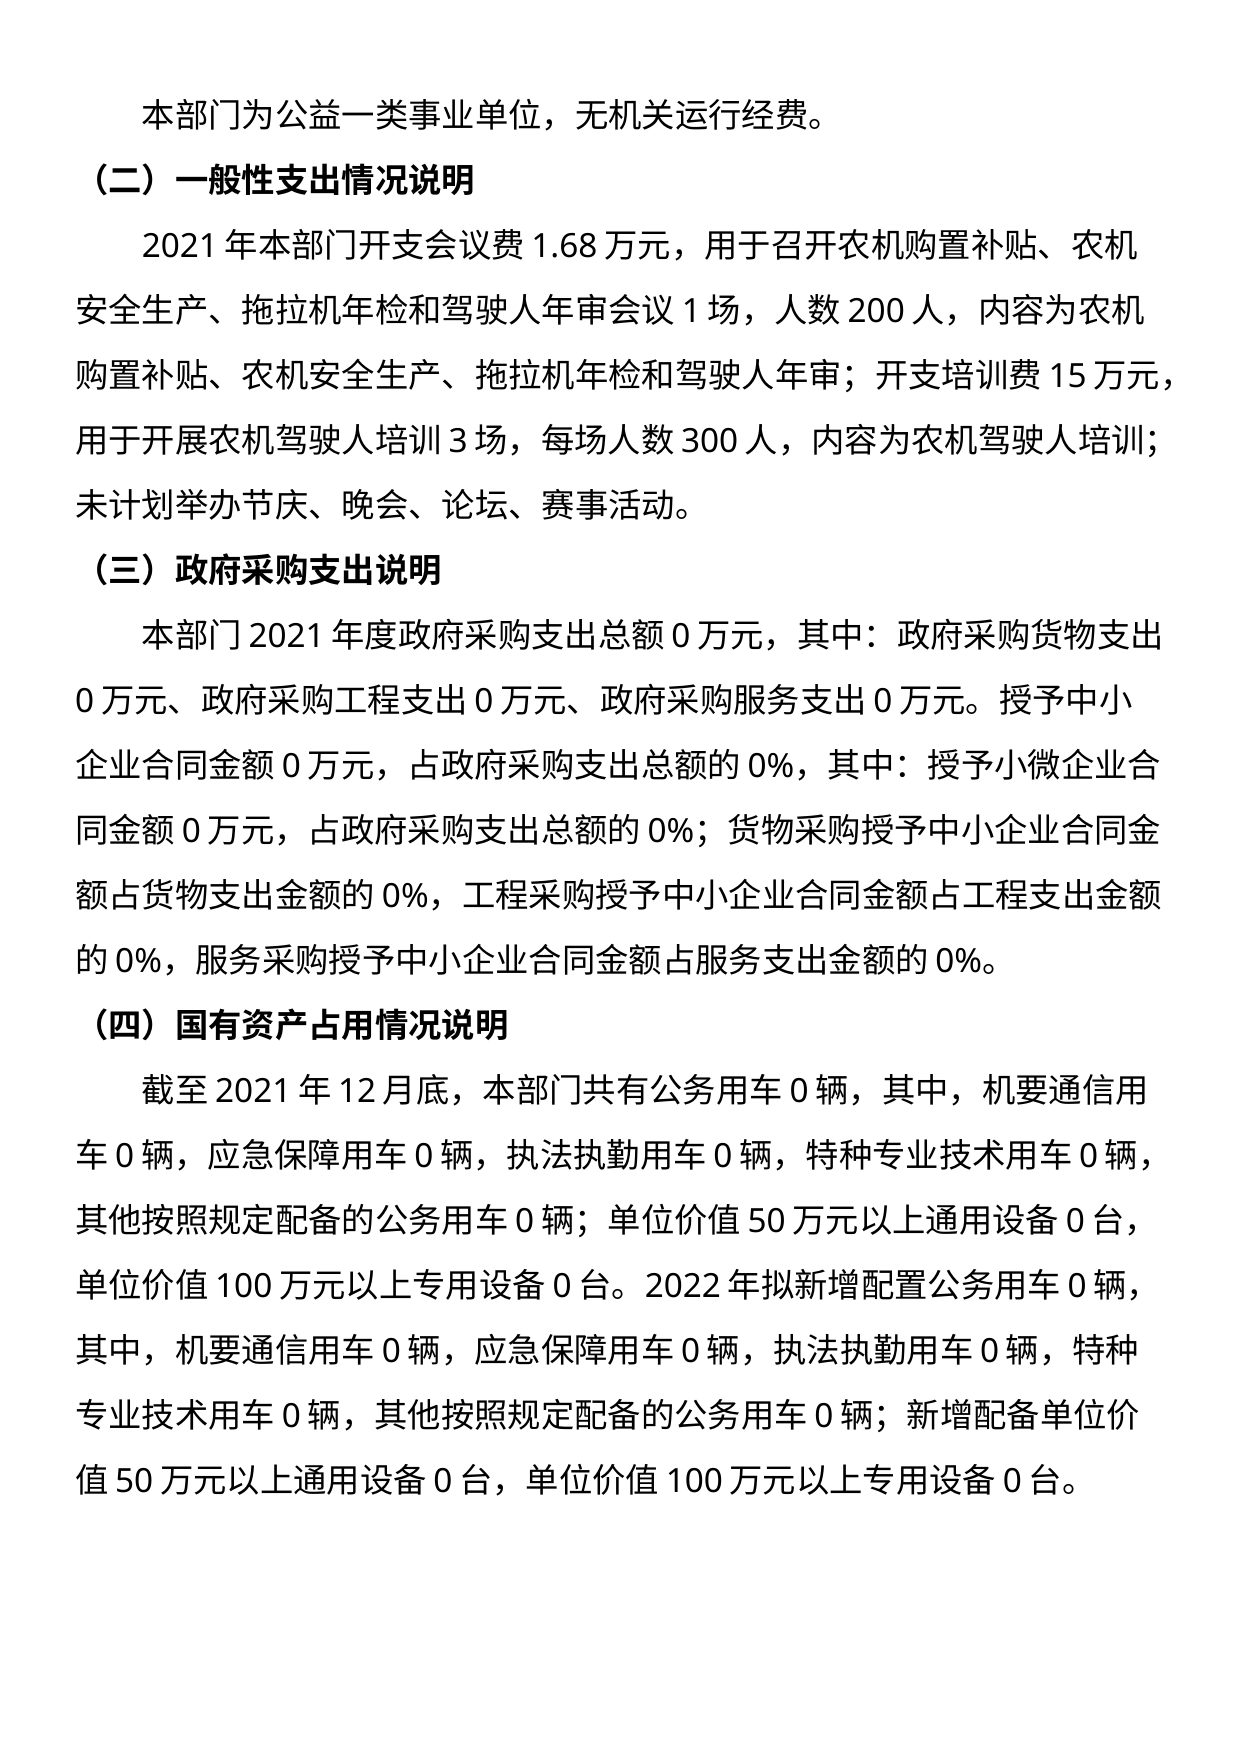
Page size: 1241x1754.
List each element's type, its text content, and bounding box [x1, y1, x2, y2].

text 截至2021年12月底，本部门共有公务用车0辆，其中，机要通信用车0辆，应急保障用车0辆，执法执勤用车0辆，特种专业技术用车0辆，其他按照规定配备的公务用车0辆；单位价值50万元以上通用设备0台，单位价值100万元以上专用设备0台。2022年拟新增配置公务用车0辆，其中，机要通信用车0辆，应急保障用车0辆，执法执勤用车0辆，特种专业技术用车0辆，其他按照规定配备的公务用车0辆；新增配备单位价值50万元以上通用设备0台，单位价值100万元以上专用设备0台。 [75, 1056, 1165, 1511]
text 本部门2021年度政府采购支出总额0万元，其中：政府采购货物支出0万元、政府采购工程支出0万元、政府采购服务支出0万元。授予中小企业合同金额0万元，占政府采购支出总额的0%，其中：授予小微企业合同金额0万元，占政府采购支出总额的0%；货物采购授予中小企业合同金额占货物支出金额的0%，工程采购授予中小企业合同金额占工程支出金额的0%，服务采购授予中小企业合同金额占服务支出金额的0%。 [75, 601, 1165, 991]
text （三）政府采购支出说明 [75, 536, 1165, 601]
text （四）国有资产占用情况说明 [75, 991, 1165, 1056]
text （二）一般性支出情况说明 [75, 146, 1165, 211]
text 2021年本部门开支会议费1.68万元，用于召开农机购置补贴、农机安全生产、拖拉机年检和驾驶人年审会议1场，人数200人，内容为农机购置补贴、农机安全生产、拖拉机年检和驾驶人年审；开支培训费15万元，用于开展农机驾驶人培训3场，每场人数300人，内容为农机驾驶人培训；未计划举办节庆、晚会、论坛、赛事活动。 [75, 211, 1165, 536]
text 本部门为公益一类事业单位，无机关运行经费。 [75, 81, 1165, 146]
